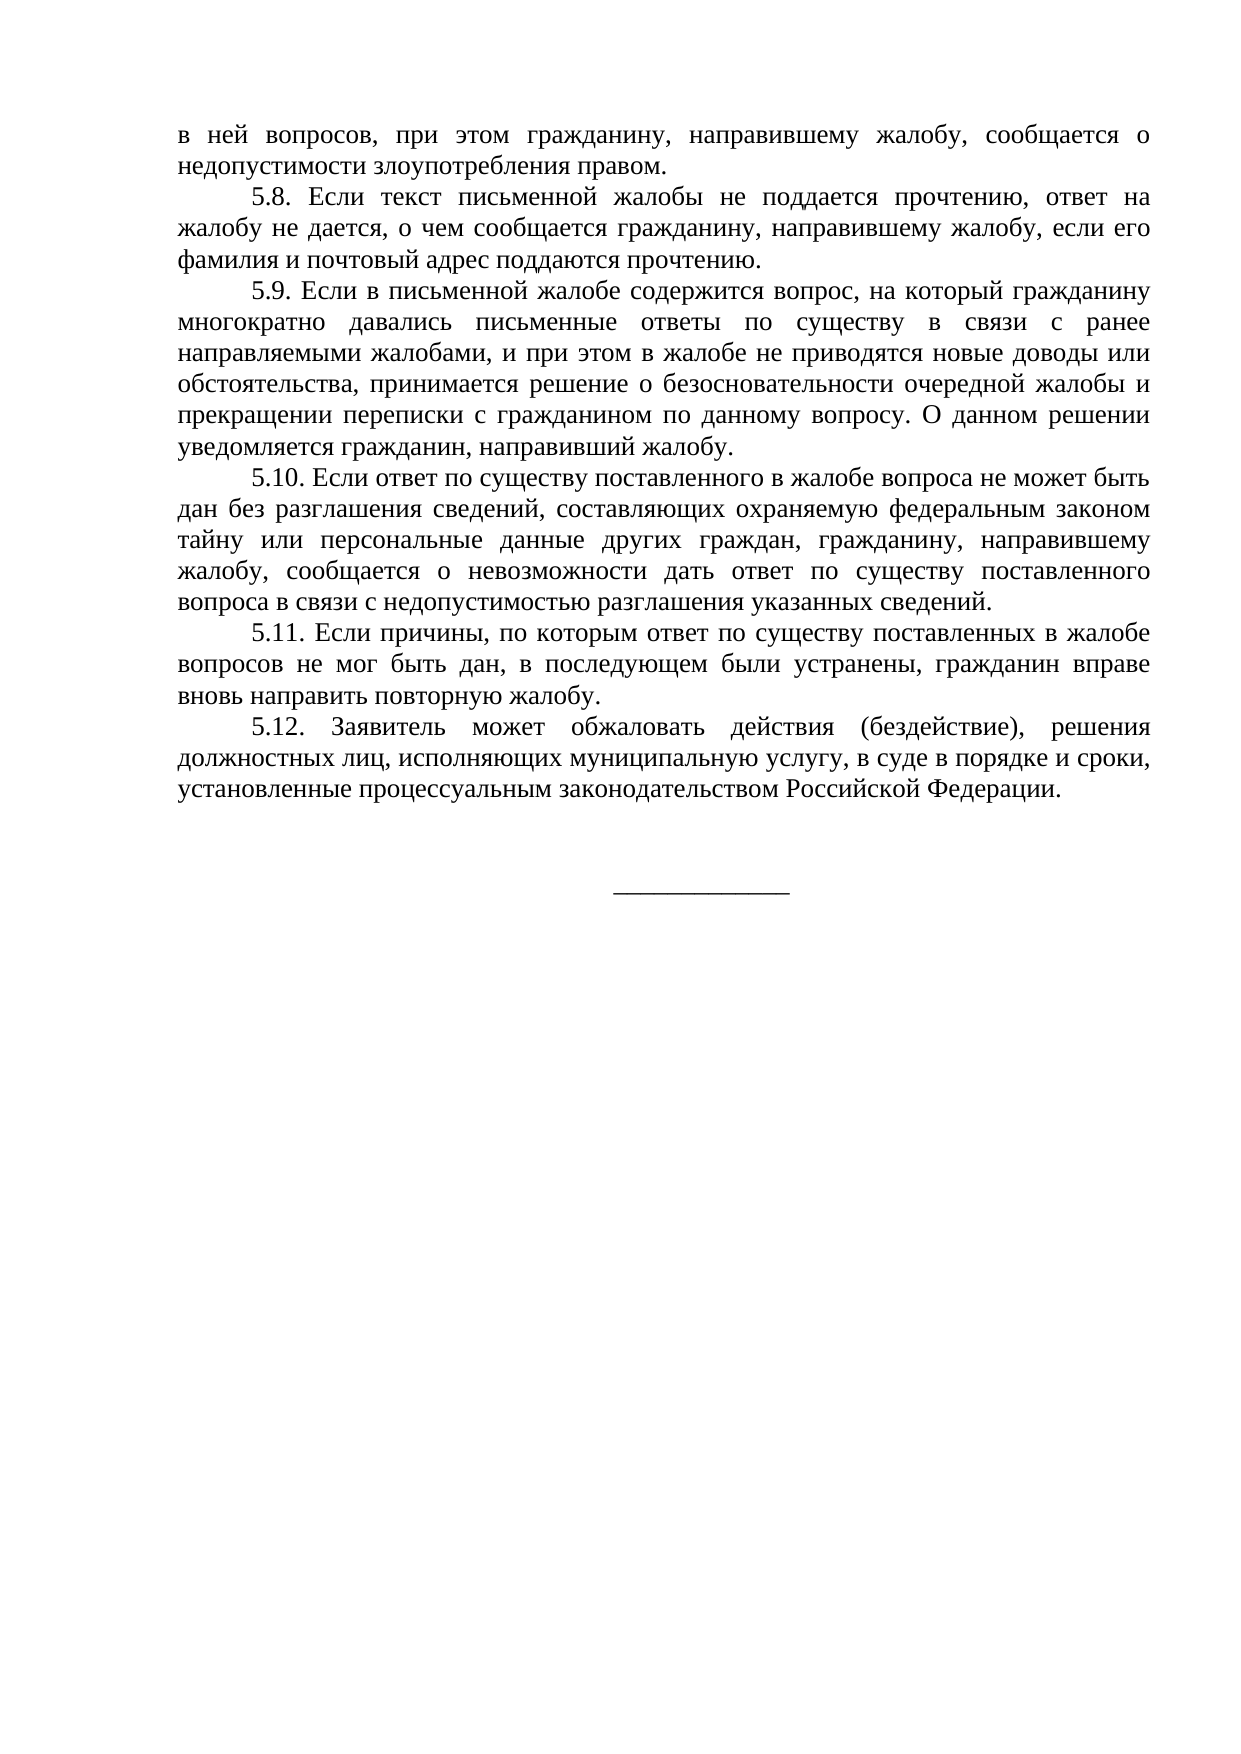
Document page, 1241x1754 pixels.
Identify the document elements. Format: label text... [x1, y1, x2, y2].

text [177, 118, 1152, 180]
text 5.9. Если в письменной жалобе содержится вопрос, на который гражданину многократно давались письменные ответы по существу в связи с ранее направляемыми жалобами, и при этом в жалобе не приводятся новые доводы или обстоятельства, принимается решение о безосновательности очередной жалобы и прекращении переписки с гражданином по данному вопросу. О данном решении уведомляется гражданин, направивший жалобу. [177, 274, 1152, 461]
text 5.12. Заявитель может обжаловать действия (бездействие), решения должностных лиц, исполняющих муниципальную услугу, в суде в порядке и сроки, установленные процессуальным законодательством Российской Федерации. [177, 710, 1152, 803]
text 5.8. Если текст письменной жалобы не поддается прочтению, ответ на жалобу не дается, о чем сообщается гражданину, направившему жалобу, если его фамилия и почтовый адрес поддаются прочтению. [177, 180, 1152, 274]
text 5.10. Если ответ по существу поставленного в жалобе вопроса не может быть дан без разглашения сведений, составляющих охраняемую федеральным законом тайну или персональные данные других граждан, гражданину, направившему жалобу, сообщается о невозможности дать ответ по существу поставленного вопроса в связи с недопустимостью разглашения указанных сведений. [177, 461, 1152, 616]
text _____________ [177, 866, 1152, 897]
text 5.11. Если причины, по которым ответ по существу поставленных в жалобе вопросов не мог быть дан, в последующем были устранены, гражданин вправе вновь направить повторную жалобу. [177, 616, 1152, 710]
